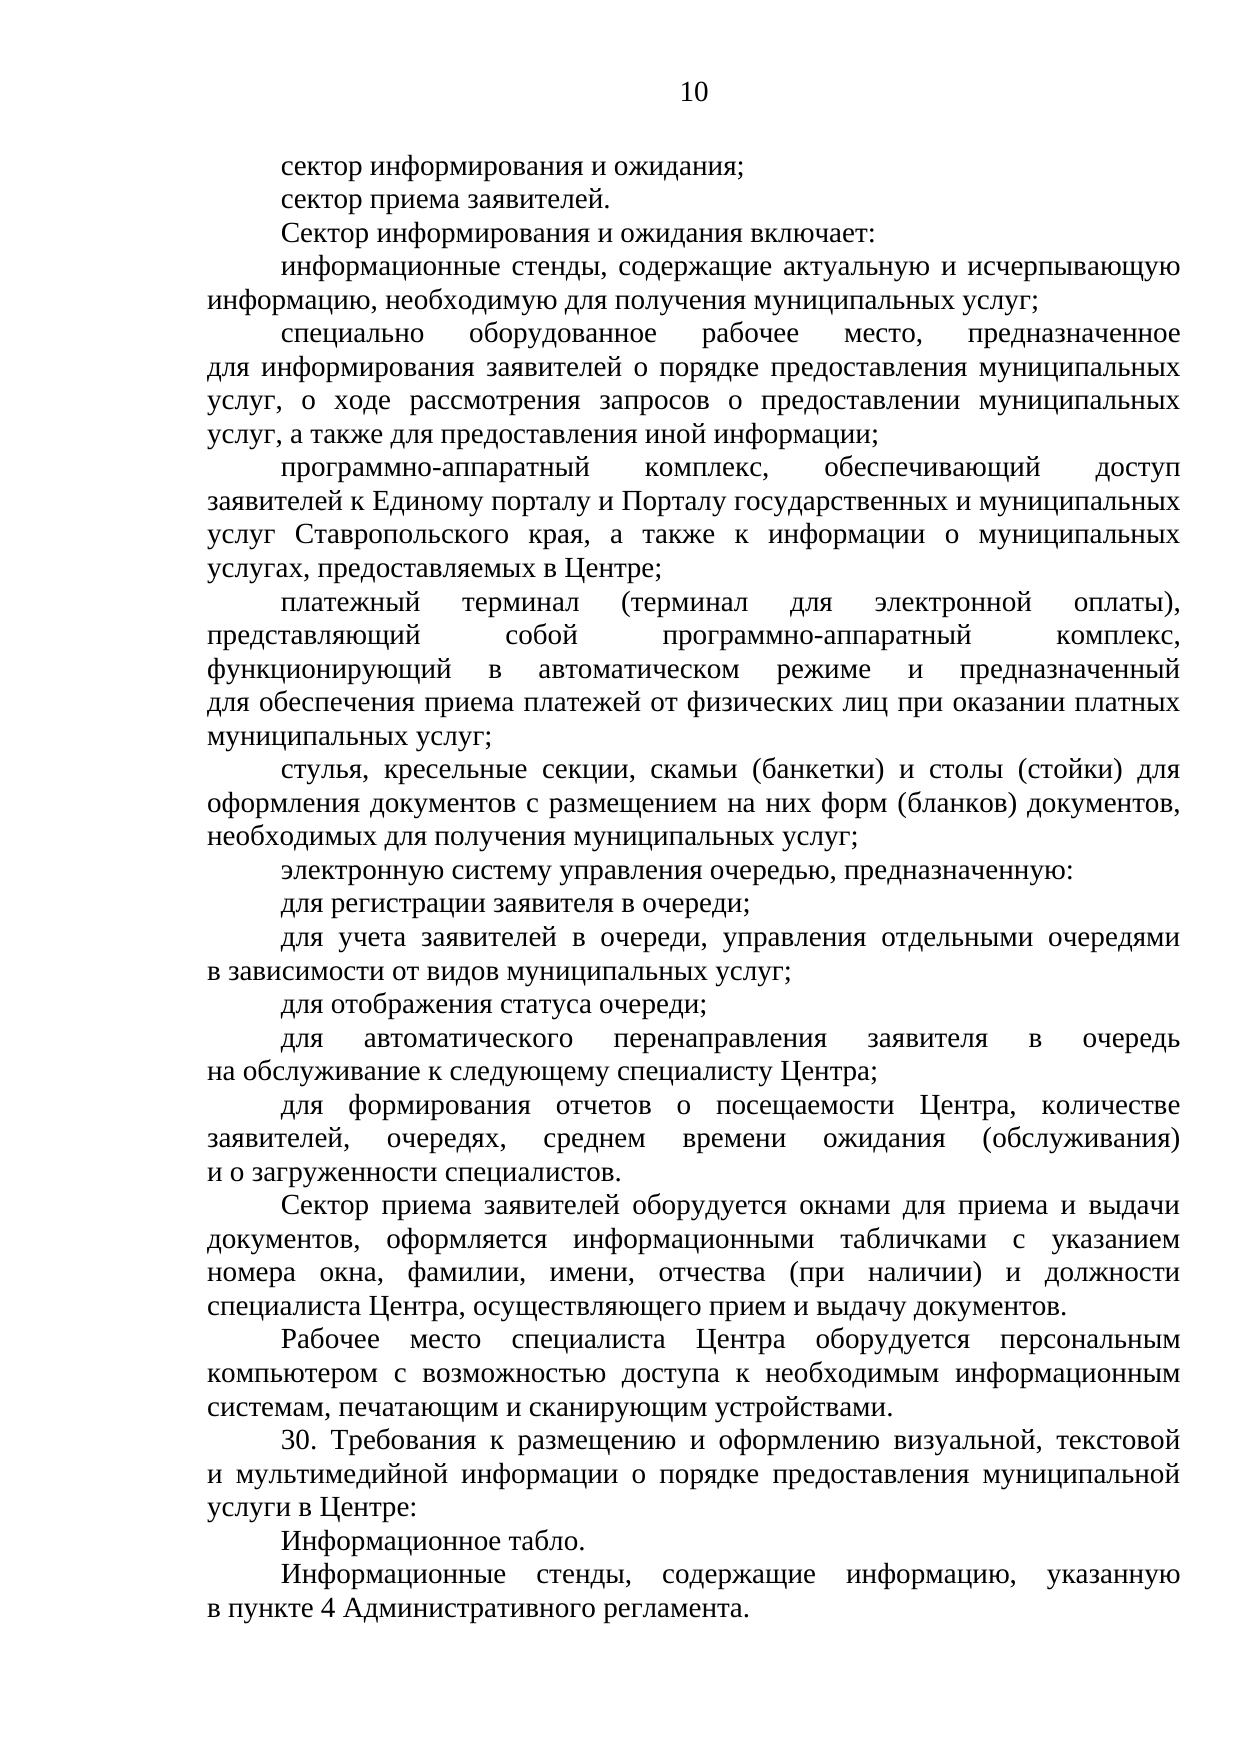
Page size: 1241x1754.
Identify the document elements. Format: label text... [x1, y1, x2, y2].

text для регистрации заявителя в очереди; [207, 886, 1181, 919]
text информационные стенды, содержащие актуальную и исчерпывающую информацию, необходимую для получения муниципальных услуг; [207, 248, 1181, 315]
text программно-аппаратный комплекс, обеспечивающий доступ заявителей к Единому порталу и Порталу государственных и муниципальных услуг Ставропольского края, а также к информации о муниципальных услугах, предоставляемых в Центре; [207, 449, 1181, 584]
text для формирования отчетов о посещаемости Центра, количестве заявителей, очередях, среднем времени ожидания (обслуживания) и о загруженности специалистов. [207, 1087, 1181, 1187]
text для автоматического перенаправления заявителя в очередь на обслуживание к следующему специалисту Центра; [207, 1020, 1181, 1087]
text сектор приема заявителей. [207, 181, 1181, 215]
text Информационное табло. [207, 1523, 1181, 1556]
text 30. Требования к размещению и оформлению визуальной, текстовой и мультимедийной информации о порядке предоставления муниципальной услуги в Центре: [207, 1422, 1181, 1523]
text сектор информирования и ожидания; [207, 148, 1181, 181]
text Рабочее место специалиста Центра оборудуется персональным компьютером с возможностью доступа к необходимым информационным системам, печатающим и сканирующим устройствами. [207, 1322, 1181, 1422]
text для отображения статуса очереди; [207, 986, 1181, 1020]
text для учета заявителей в очереди, управления отдельными очередями в зависимости от видов муниципальных услуг; [207, 919, 1181, 986]
text стулья, кресельные секции, скамьи (банкетки) и столы (стойки) для оформления документов с размещением на них форм (бланков) документов, необходимых для получения муниципальных услуг; [207, 751, 1181, 852]
text электронную систему управления очередью, предназначенную: [207, 852, 1181, 886]
text Информационные стенды, содержащие информацию, указанную в пункте 4 Административного регламента. [207, 1556, 1181, 1623]
text Сектор приема заявителей оборудуется окнами для приема и выдачи документов, оформляется информационными табличками с указанием номера окна, фамилии, имени, отчества (при наличии) и должности специалиста Центра, осуществляющего прием и выдачу документов. [207, 1187, 1181, 1322]
text Сектор информирования и ожидания включает: [207, 215, 1181, 248]
text специально оборудованное рабочее место, предназначенное для информирования заявителей о порядке предоставления муниципальных услуг, о ходе рассмотрения запросов о предоставлении муниципальных услуг, а также для предоставления иной информации; [207, 315, 1181, 449]
text платежный терминал (терминал для электронной оплаты), представляющий собой программно-аппаратный комплекс, функционирующий в автоматическом режиме и предназначенный для обеспечения приема платежей от физических лиц при оказании платных муниципальных услуг; [207, 584, 1181, 751]
